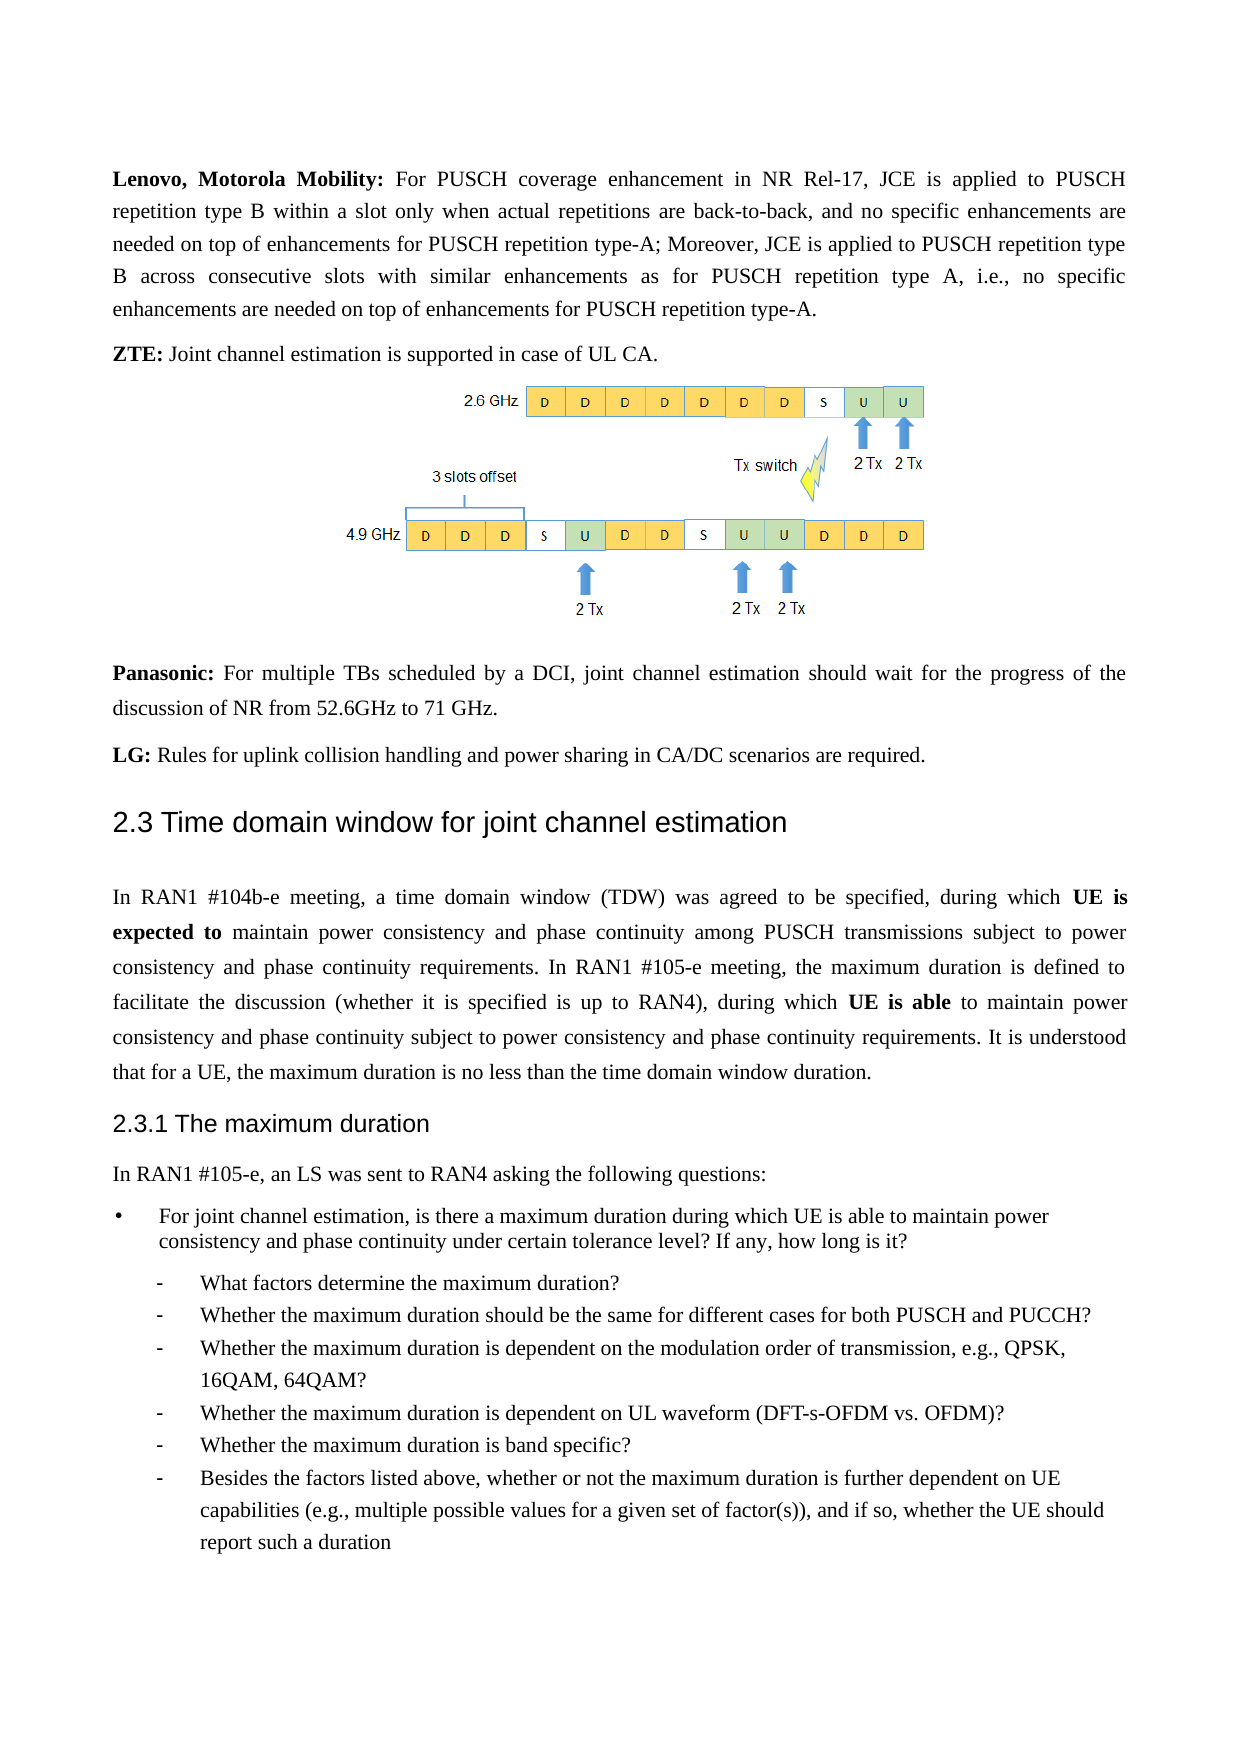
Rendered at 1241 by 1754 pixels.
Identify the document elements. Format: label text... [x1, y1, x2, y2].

list Whether the maximum duration is dependent on UL waveform (DFT-s-OFDM vs. OFDM)? [156, 1396, 1128, 1428]
list For joint channel estimation, is there a maximum duration during which UE is able to maintain power consistency and phase continuity under certain tolerance level? If any, how long is it? [115, 1203, 1128, 1253]
text In RAN1 #105-e, an LS was sent to RAN4 asking the following questions: [112, 1158, 1128, 1190]
list Whether the maximum duration is band specific? [156, 1428, 1128, 1461]
text In RAN1 #104b-e meeting, a time domain window (TDW) was agreed to be specified, during which UE is expected to maintain power consistency and phase continuity among PUSCH transmissions subject to power consistency and phase continuity requirements. In RAN1 #105-e meeting, the maximum duration is defined to facilitate the discussion (whether it is specified is up to RAN4), during which UE is able to maintain power consistency and phase continuity subject to power consistency and phase continuity requirements. It is understood that for a UE, the maximum duration is no less than the time domain window duration. [112, 881, 1128, 1088]
subtitle 2.3.1 The maximum duration [112, 1107, 1128, 1139]
list Whether the maximum duration is dependent on the modulation order of transmission, e.g., QPSK, 16QAM, 64QAM? [156, 1331, 1128, 1396]
list What factors determine the maximum duration? [156, 1266, 1128, 1298]
subtitle 2.3 Time domain window for joint channel estimation [112, 789, 1128, 854]
picture [308, 382, 933, 618]
text Lenovo, Motorola Mobility: For PUSCH coverage enhancement in NR Rel-17, JCE is applied to PUSCH repetition type B within a slot only when actual repetitions are back-to-back, and no specific enhancements are needed on top of enhancements for PUSCH repetition type-A; Moreover, JCE is applied to PUSCH repetition type B across consecutive slots with similar enhancements as for PUSCH repetition type A, i.e., no specific enhancements are needed on top of enhancements for PUSCH repetition type-A. [112, 162, 1128, 324]
text Panasonic: For multiple TBs scheduled by a DCI, joint channel estimation should wait for the progress of the discussion of NR from 52.6GHz to 71 GHz. [112, 657, 1128, 724]
text ZTE: Joint channel estimation is supported in case of UL CA. [112, 337, 1128, 369]
list Whether the maximum duration should be the same for different cases for both PUSCH and PUCCH? [156, 1298, 1128, 1331]
list Besides the factors listed above, whether or not the maximum duration is further dependent on UE capabilities (e.g., multiple possible values for a given set of factor(s)), and if so, whether the UE should report such a duration [156, 1461, 1128, 1558]
text LG: Rules for uplink collision handling and power sharing in CA/DC scenarios are required. [112, 738, 1128, 771]
